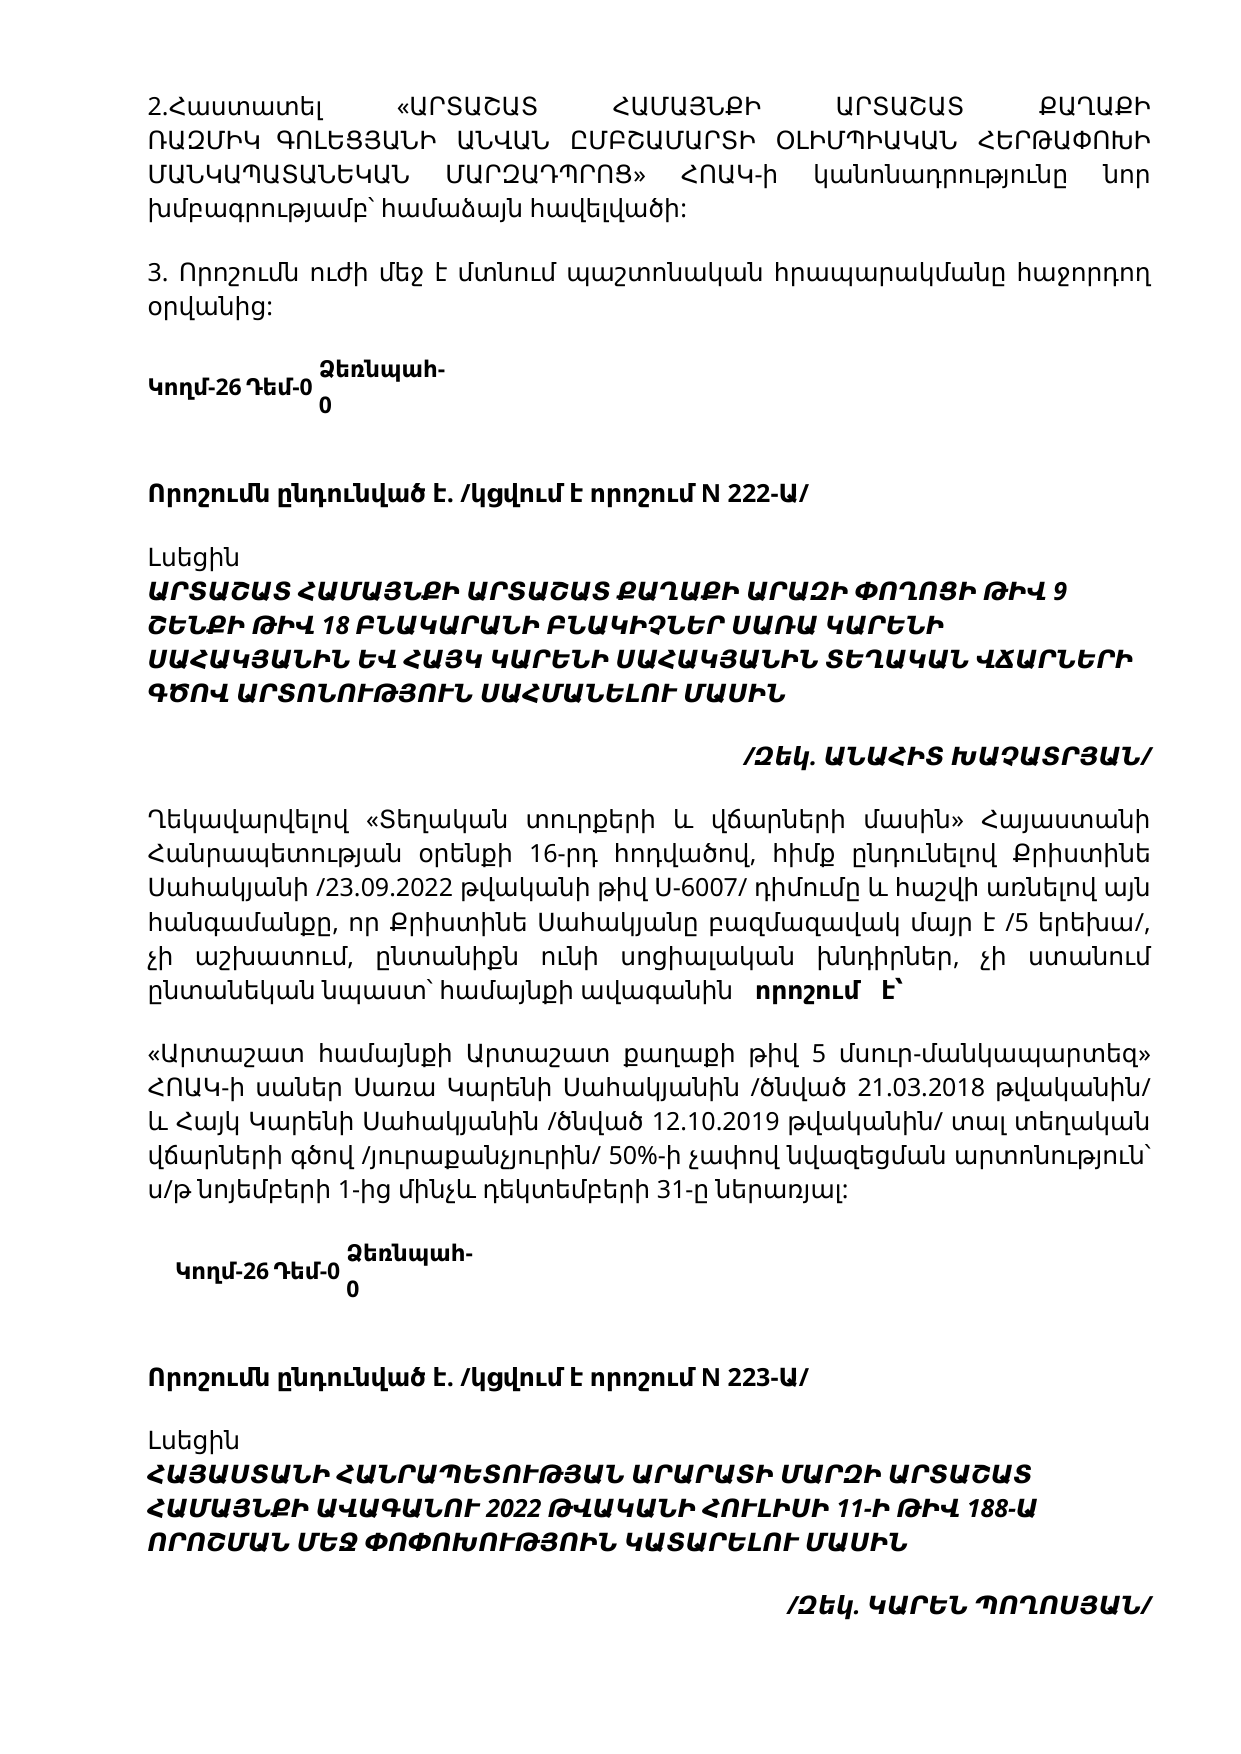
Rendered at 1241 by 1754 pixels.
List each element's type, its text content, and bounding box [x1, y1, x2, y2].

text Որոշումն ընդունված է. /կցվում է որոշում N 222-Ա/ [147, 476, 1151, 510]
text Լսեցին ՀԱՅԱՍՏԱՆԻ ՀԱՆՐԱՊԵՏՈՒԹՅԱՆ ԱՐԱՐԱՏԻ ՄԱՐԶԻ ԱՐՏԱՇԱՏ ՀԱՄԱՅՆՔԻ ԱՎԱԳԱՆՈՒ 2022 ԹՎԱԿԱՆԻ ՀՈՒԼԻՍԻ 11-Ի ԹԻՎ 188-Ա ՈՐՈՇՄԱՆ ՄԵՋ ՓՈՓՈԽՈՒԹՅՈԻՆ ԿԱՏԱՐԵԼՈՒ ՄԱՍԻՆ [147, 1423, 1151, 1559]
table_header Կողմ-26 [146, 1235, 272, 1330]
text 2.Հաստատել «ԱՐՏԱՇԱՏ ՀԱՄԱՅՆՔԻ ԱՐՏԱՇԱՏ ՔԱՂԱՔԻ ՌԱԶՄԻԿ ԳՈԼԵՑՅԱՆԻ ԱՆՎԱՆ ԸՄԲՇԱՄԱՐՏԻ ՕԼԻՄՊԻԱԿԱՆ ՀԵՐԹԱՓՈԽԻ ՄԱՆԿԱՊԱՏԱՆԵԿԱՆ ՄԱՐԶԱԴՊՐՈՑ» ՀՈԱԿ-ի կանոնադրությունը նոր խմբագրությամբ՝ համաձայն հավելվածի: [147, 89, 1151, 225]
table_header Ձեռնպահ-0 [345, 1235, 482, 1330]
table_header Կողմ-26 [146, 352, 244, 447]
table_header Ձեռնպահ-0 [317, 352, 455, 447]
table_header Դեմ-0 [272, 1235, 344, 1330]
text Որոշումն ընդունված է. /կցվում է որոշում N 223-Ա/ [147, 1359, 1151, 1393]
table_header Դեմ-0 [244, 352, 317, 447]
text /Զեկ. ԱՆԱՀԻՏ ԽԱՉԱՏՐՅԱՆ/ [147, 739, 1151, 773]
text Լսեցին ԱՐՏԱՇԱՏ ՀԱՄԱՅՆՔԻ ԱՐՏԱՇԱՏ ՔԱՂԱՔԻ ԱՐԱԶԻ ՓՈՂՈՑԻ ԹԻՎ 9 ՇԵՆՔԻ ԹԻՎ 18 ԲՆԱԿԱՐԱՆԻ ԲՆԱԿԻՉՆԵՐ ՍԱՌԱ ԿԱՐԵՆԻ ՍԱՀԱԿՅԱՆԻՆ ԵՎ ՀԱՅԿ ԿԱՐԵՆԻ ՍԱՀԱԿՅԱՆԻՆ ՏԵՂԱԿԱՆ ՎՃԱՐՆԵՐԻ ԳԾՈՎ ԱՐՏՈՆՈՒԹՅՈՒՆ ՍԱՀՄԱՆԵԼՈՒ ՄԱՍԻՆ [147, 539, 1151, 709]
text /Զեկ. ԿԱՐԵՆ ՊՈՂՈՍՅԱՆ/ [147, 1588, 1151, 1622]
text «Արտաշատ համայնքի Արտաշատ քաղաքի թիվ 5 մսուր-մանկապարտեզ» ՀՈԱԿ-ի սաներ Սառա Կարենի Սահակյանին /ծնված 21.03.2018 թվականին/ և Հայկ Կարենի Սահակյանին /ծնված 12.10.2019 թվականին/ տալ տեղական վճարների գծով /յուրաքանչյուրին/ 50%-ի չափով նվազեցման արտոնություն՝ ս/թ նոյեմբերի 1-ից մինչև դեկտեմբերի 31-ը ներառյալ: [147, 1036, 1151, 1206]
text 3. Որոշումն ուժի մեջ է մտնում պաշտոնական հրապարակմանը հաջորդող օրվանից: [147, 254, 1151, 323]
text Ղեկավարվելով «Տեղական տուրքերի և վճարների մասին» Հայաստանի Հանրապետության օրենքի 16-րդ հոդվածով, հիմք ընդունելով Քրիստինե Սահակյանի /23.09.2022 թվականի թիվ Ս-6007/ դիմումը և հաշվի առնելով այն հանգամանքը, որ Քրիստինե Սահակյանը բազմազավակ մայր է /5 երեխա/, չի աշխատում, ընտանիքն ունի սոցիալական խնդիրներ, չի ստանում ընտանեկան նպաստ՝ համայնքի ավագանին որոշում է՝ [147, 802, 1151, 1007]
